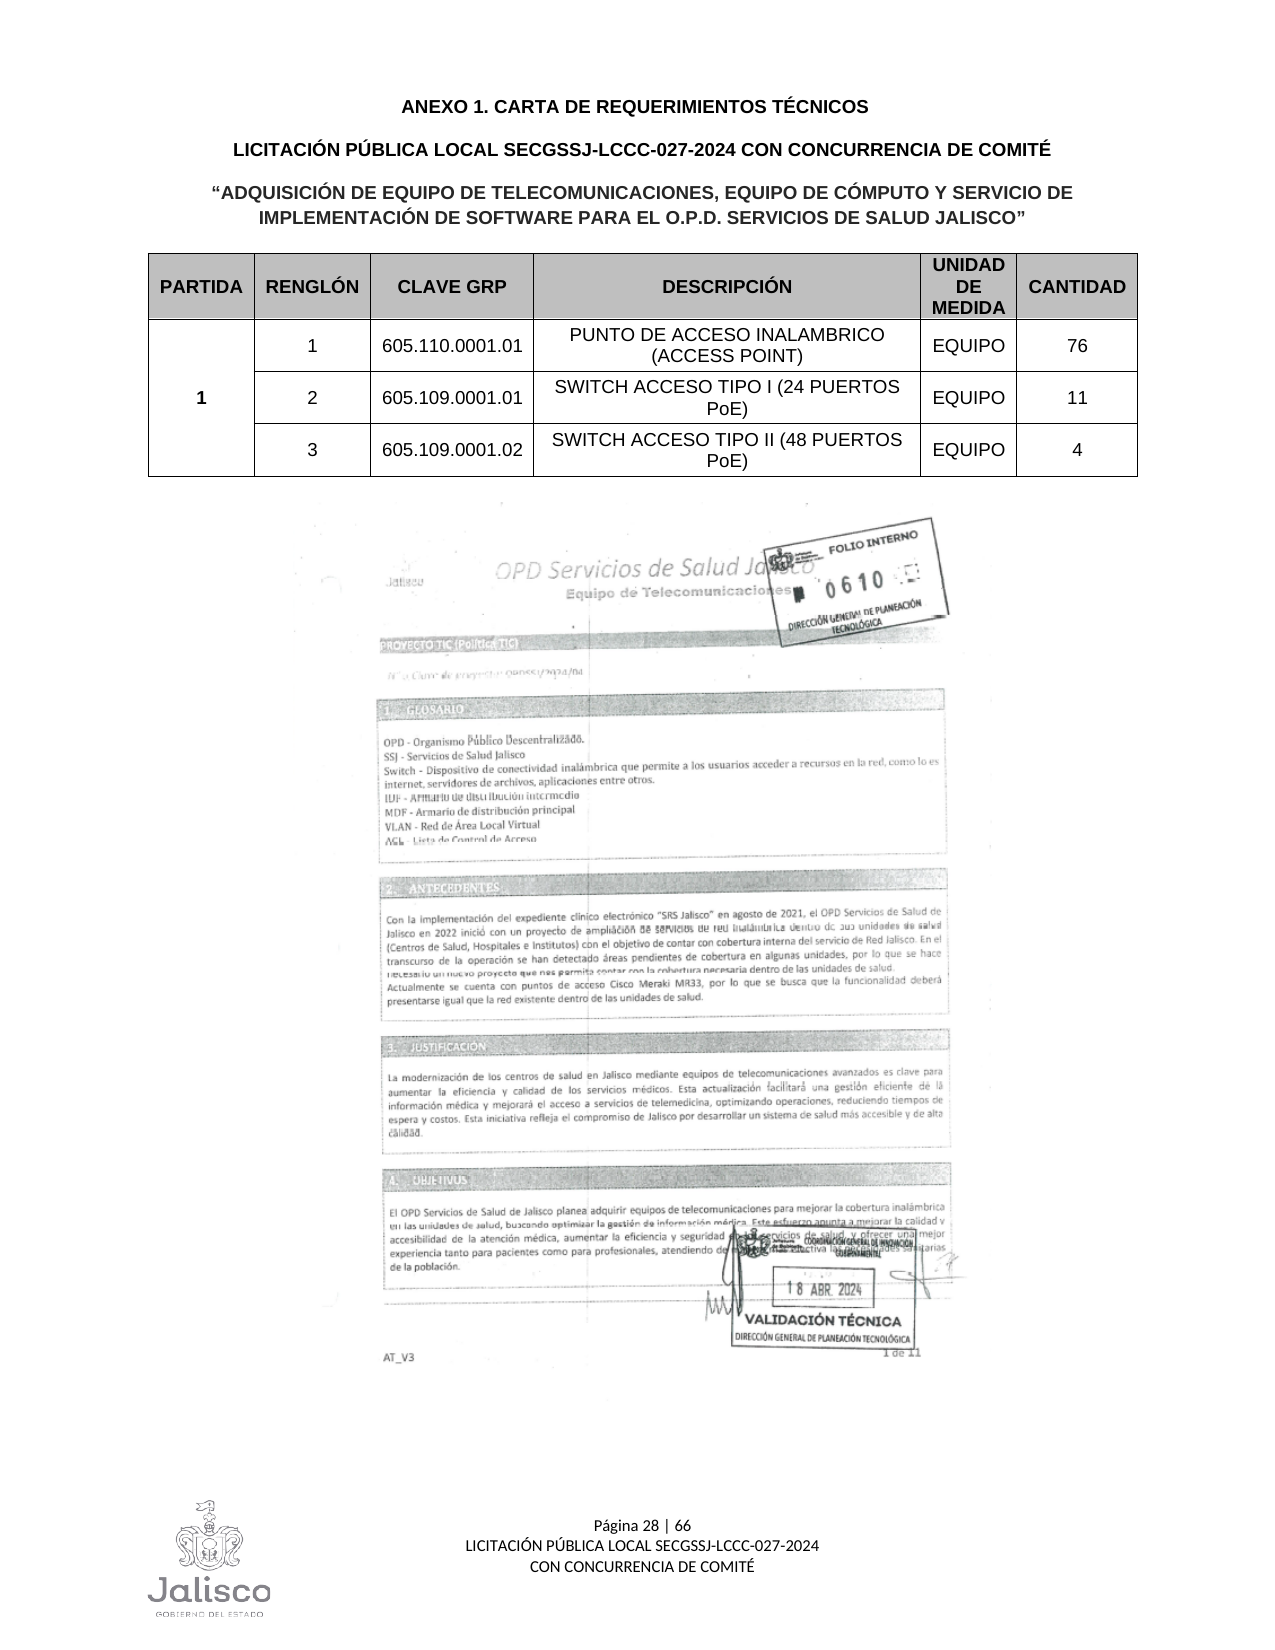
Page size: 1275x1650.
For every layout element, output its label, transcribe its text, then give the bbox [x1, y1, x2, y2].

table_cell 1 [255, 320, 370, 371]
table_cell 2 [255, 372, 370, 423]
table_cell SWITCH ACCESO TIPO II (48 PUERTOS PoE) [534, 424, 920, 476]
table_cell 1 [149, 320, 254, 476]
table_header CLAVE GRP [371, 254, 533, 318]
table_cell EQUIPO [921, 372, 1016, 423]
text “ADQUISICIÓN DE EQUIPO DE TELECOMUNICACIONES, EQUIPO DE CÓMPUTO Y SERVICIO DE IMPLEMENTACIÓN DE SOFTWARE PARA EL O.P.D. SERVICIOS DE SALUD JALISCO” [148, 182, 1137, 228]
table_cell 3 [255, 424, 370, 476]
table_header CANTIDAD [1017, 254, 1137, 318]
table_cell EQUIPO [921, 320, 1016, 371]
picture [147, 1500, 271, 1617]
table_cell PUNTO DE ACCESO INALAMBRICO (ACCESS POINT) [534, 320, 920, 371]
table_header UNIDAD DE MEDIDA [921, 254, 1016, 318]
table_header PARTIDA [149, 254, 254, 318]
table_cell 11 [1017, 372, 1137, 423]
picture [293, 501, 992, 1403]
table_cell 4 [1017, 424, 1137, 476]
table_cell 605.110.0001.01 [371, 320, 533, 371]
text LICITACIÓN PÚBLICA LOCAL SECGSSJ-LCCC-027-2024 CON CONCURRENCIA DE COMITÉ [148, 138, 1137, 160]
table_cell EQUIPO [921, 424, 1016, 476]
text ANEXO 1. CARTA DE REQUERIMIENTOS TÉCNICOS [148, 95, 1122, 117]
table_cell 76 [1017, 320, 1137, 371]
table_cell 605.109.0001.02 [371, 424, 533, 476]
table_cell SWITCH ACCESO TIPO I (24 PUERTOS PoE) [534, 372, 920, 423]
table_header RENGLÓN [255, 254, 370, 318]
table_header DESCRIPCIÓN [534, 254, 920, 318]
table_cell 605.109.0001.01 [371, 372, 533, 423]
